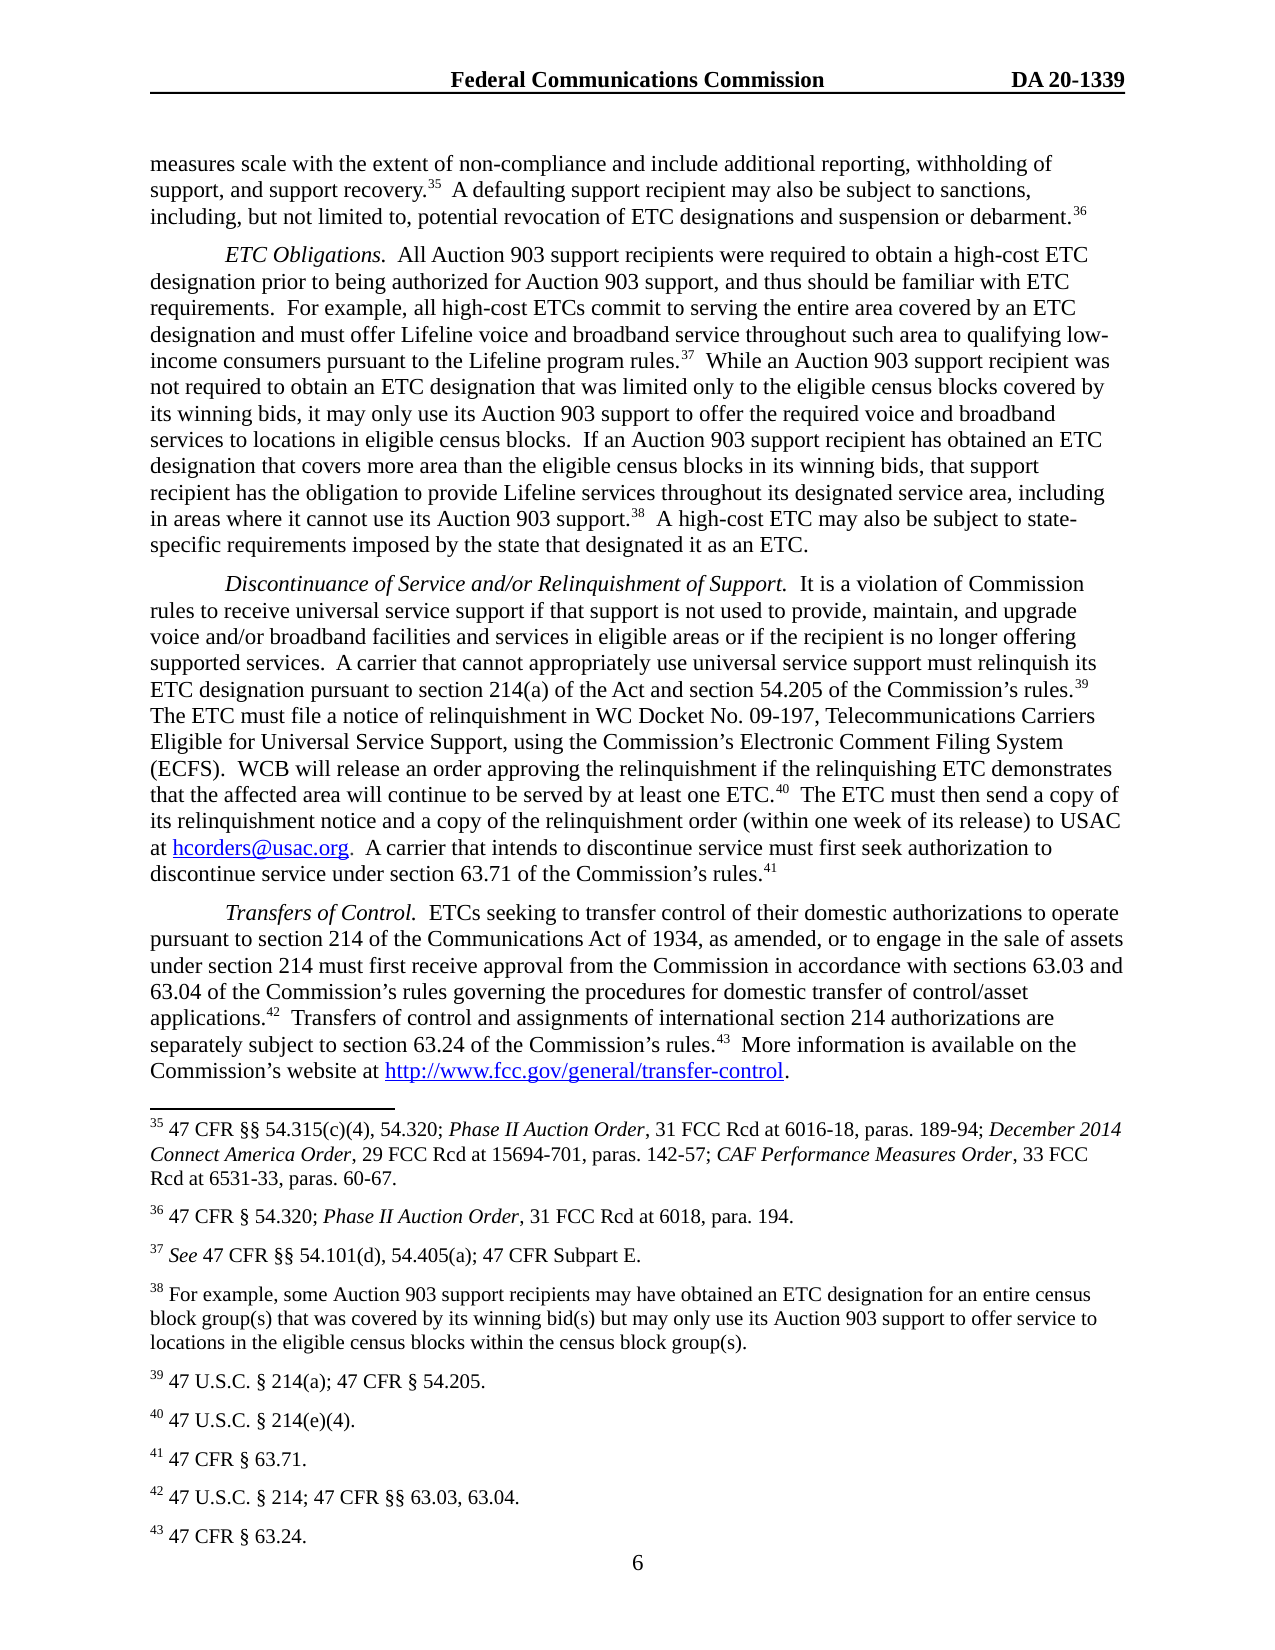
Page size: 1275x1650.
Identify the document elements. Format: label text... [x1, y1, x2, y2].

text Discontinuance of Service and/or Relinquishment of Support. It is a violation of Commission rules to receive universal service support if that support is not used to provide, maintain, and upgrade voice and/or broadband facilities and services in eligible areas or if the recipient is no longer offering supported services. A carrier that cannot appropriately use universal service support must relinquish its ETC designation pursuant to section 214(a) of the Act and section 54.205 of the Commission’s rules. The ETC must file a notice of relinquishment in WC Docket No. 09-197, Telecommunications Carriers Eligible for Universal Service Support, using the Commission’s Electronic Comment Filing System (ECFS). WCB will release an order approving the relinquishment if the relinquishing ETC demonstrates that the affected area will continue to be served by at least one ETC. The ETC must then send a copy of its relinquishment notice and a copy of the relinquishment order (within one week of its release) to USAC at hcorders@usac.org. A carrier that intends to discontinue service must first seek authorization to discontinue service under section 63.71 of the Commission’s rules. [150, 570, 1125, 887]
text Consequences for Non-Compliance. A support recipient is subject to non-compliance measures once it becomes a support recipient if it fails or is unable to meet its minimum coverage requirement or other service requirements, or fails to fulfill any other term or condition of Phase II support. These measures scale with the extent of non-compliance and include additional reporting, withholding of support, and support recovery. A defaulting support recipient may also be subject to sanctions, including, but not limited to, potential revocation of ETC designations and suspension or debarment. [150, 150, 1125, 229]
text ETC Obligations. All Auction 903 support recipients were required to obtain a high-cost ETC designation prior to being authorized for Auction 903 support, and thus should be familiar with ETC requirements. For example, all high-cost ETCs commit to serving the entire area covered by an ETC designation and must offer Lifeline voice and broadband service throughout such area to qualifying low-income consumers pursuant to the Lifeline program rules. While an Auction 903 support recipient was not required to obtain an ETC designation that was limited only to the eligible census blocks covered by its winning bids, it may only use its Auction 903 support to offer the required voice and broadband services to locations in eligible census blocks. If an Auction 903 support recipient has obtained an ETC designation that covers more area than the eligible census blocks in its winning bids, that support recipient has the obligation to provide Lifeline services throughout its designated service area, including in areas where it cannot use its Auction 903 support. A high-cost ETC may also be subject to state-specific requirements imposed by the state that designated it as an ETC. [150, 242, 1125, 558]
text Transfers of Control. ETCs seeking to transfer control of their domestic authorizations to operate pursuant to section 214 of the Communications Act of 1934, as amended, or to engage in the sale of assets under section 214 must first receive approval from the Commission in accordance with sections 63.03 and 63.04 of the Commission’s rules governing the procedures for domestic transfer of control/asset applications. Transfers of control and assignments of international section 214 authorizations are separately subject to section 63.24 of the Commission’s rules. More information is available on the Commission’s website at http://www.fcc.gov/general/transfer-control. [150, 899, 1125, 1083]
